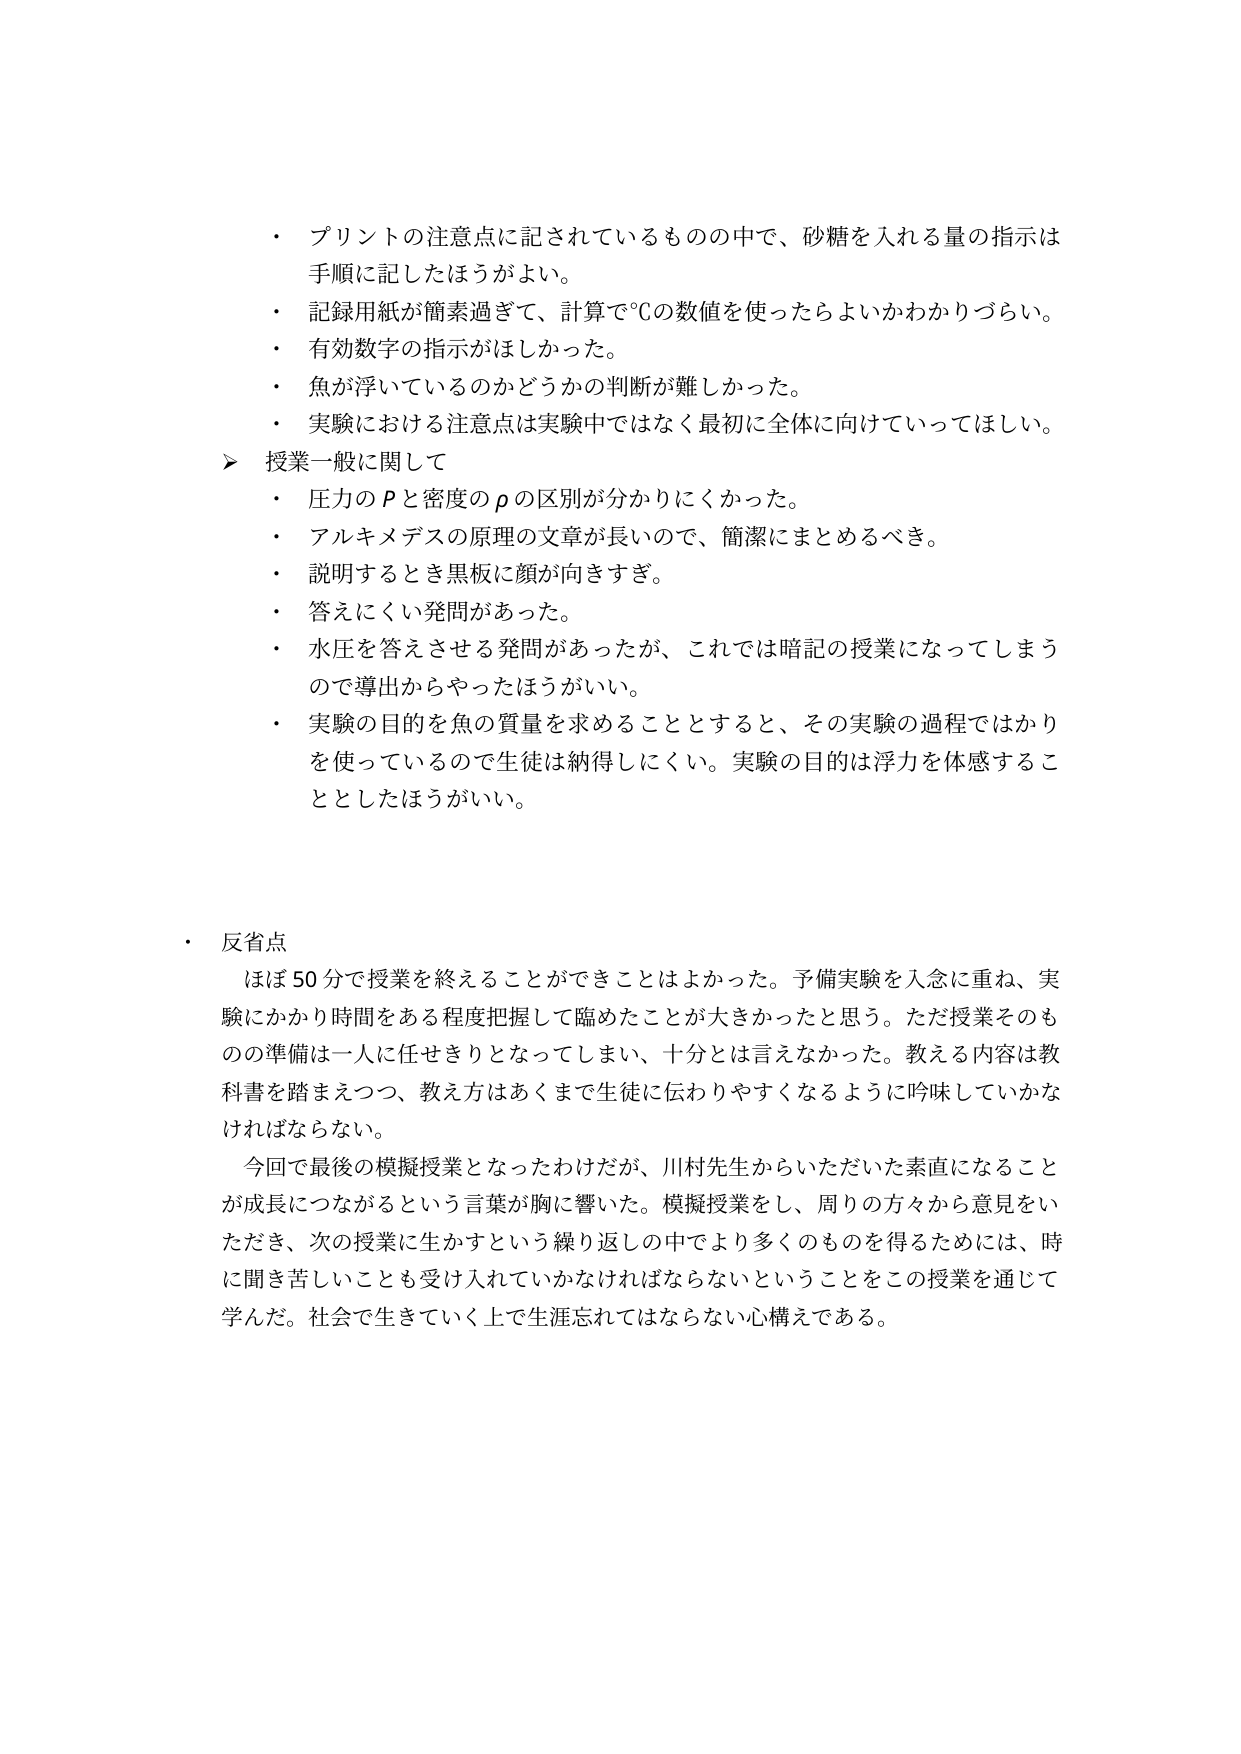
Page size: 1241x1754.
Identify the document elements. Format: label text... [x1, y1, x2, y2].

list 反省点 [177, 922, 1063, 959]
list 答えにくい発問があった。 [265, 592, 1063, 629]
list 説明するとき黒板に顔が向きすぎ。 [265, 554, 1063, 592]
text 今回で最後の模擬授業となったわけだが、川村先生からいただいた素直になることが成長につながるという言葉が胸に響いた。模擬授業をし、周りの方々から意見をいただき、次の授業に生かすという繰り返しの中でより多くのものを得るためには、時に聞き苦しいことも受け入れていかなければならないということをこの授業を通じて学んだ。社会で生きていく上で生涯忘れてはならない心構えである。 [221, 1147, 1063, 1334]
list 水圧を答えさせる発問があったが、これでは暗記の授業になってしまうので導出からやったほうがいい。 [265, 629, 1063, 704]
text ほぼ50分で授業を終えることができことはよかった。予備実験を入念に重ね、実験にかかり時間をある程度把握して臨めたことが大きかったと思う。ただ授業そのものの準備は一人に任せきりとなってしまい、十分とは言えなかった。教える内容は教科書を踏まえつつ、教え方はあくまで生徒に伝わりやすくなるように吟味していかなければならない。 [221, 959, 1063, 1147]
list 魚が浮いているのかどうかの判断が難しかった。 [265, 367, 1063, 404]
list プリントの注意点に記されているものの中で、砂糖を入れる量の指示は手順に記したほうがよい。 [265, 217, 1063, 292]
list アルキメデスの原理の文章が長いので、簡潔にまとめるべき。 [265, 517, 1063, 554]
list 圧力のPと密度のρの区別が分かりにくかった。 [265, 479, 1063, 517]
list 記録用紙が簡素過ぎて、計算で℃の数値を使ったらよいかわかりづらい。 [265, 292, 1063, 329]
list 実験における注意点は実験中ではなく最初に全体に向けていってほしい。 [265, 404, 1063, 442]
list 実験の目的を魚の質量を求めることとすると、その実験の過程ではかりを使っているので生徒は納得しにくい。実験の目的は浮力を体感することとしたほうがいい。 [265, 704, 1063, 817]
list 授業一般に関して [221, 442, 1063, 479]
list 有効数字の指示がほしかった。 [265, 329, 1063, 367]
